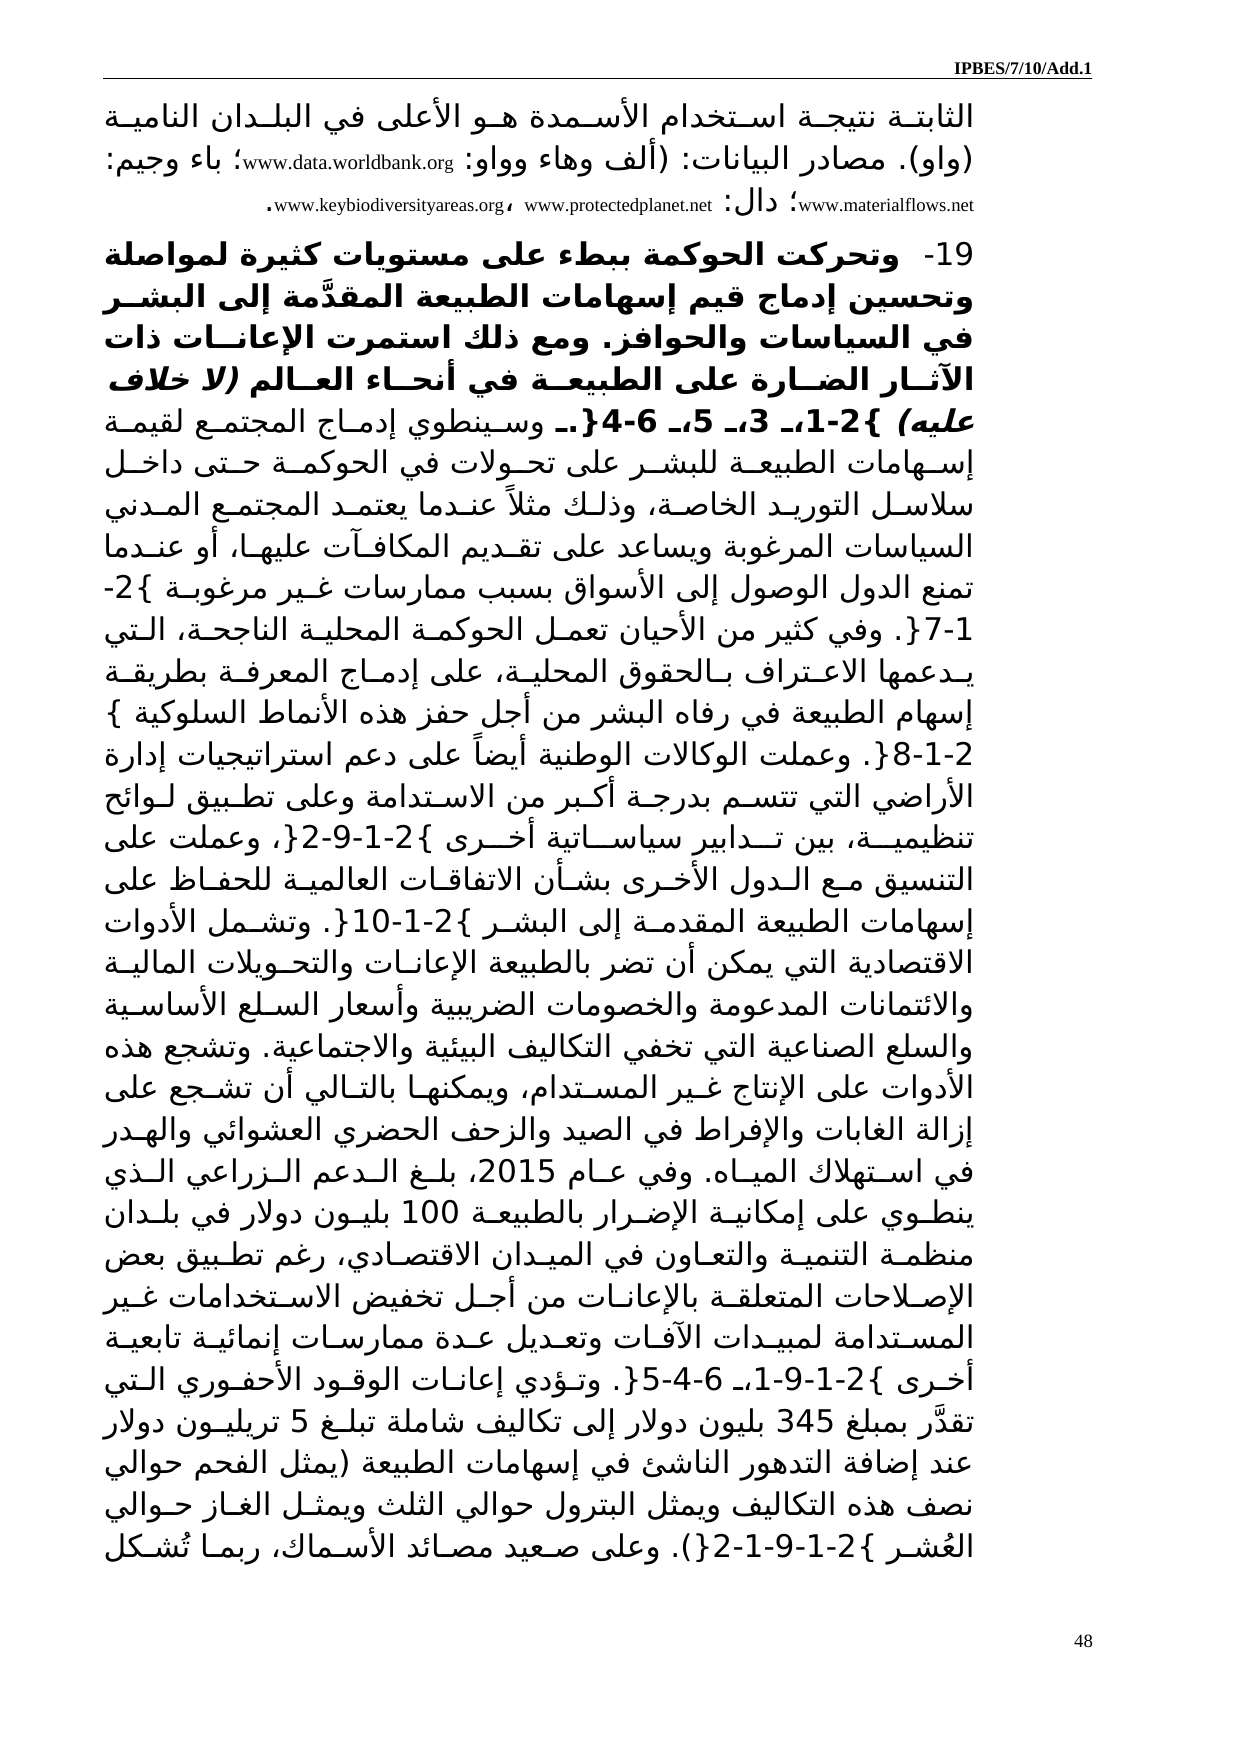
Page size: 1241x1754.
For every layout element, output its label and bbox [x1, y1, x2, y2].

text [103, 94, 974, 219]
text [103, 232, 974, 1565]
